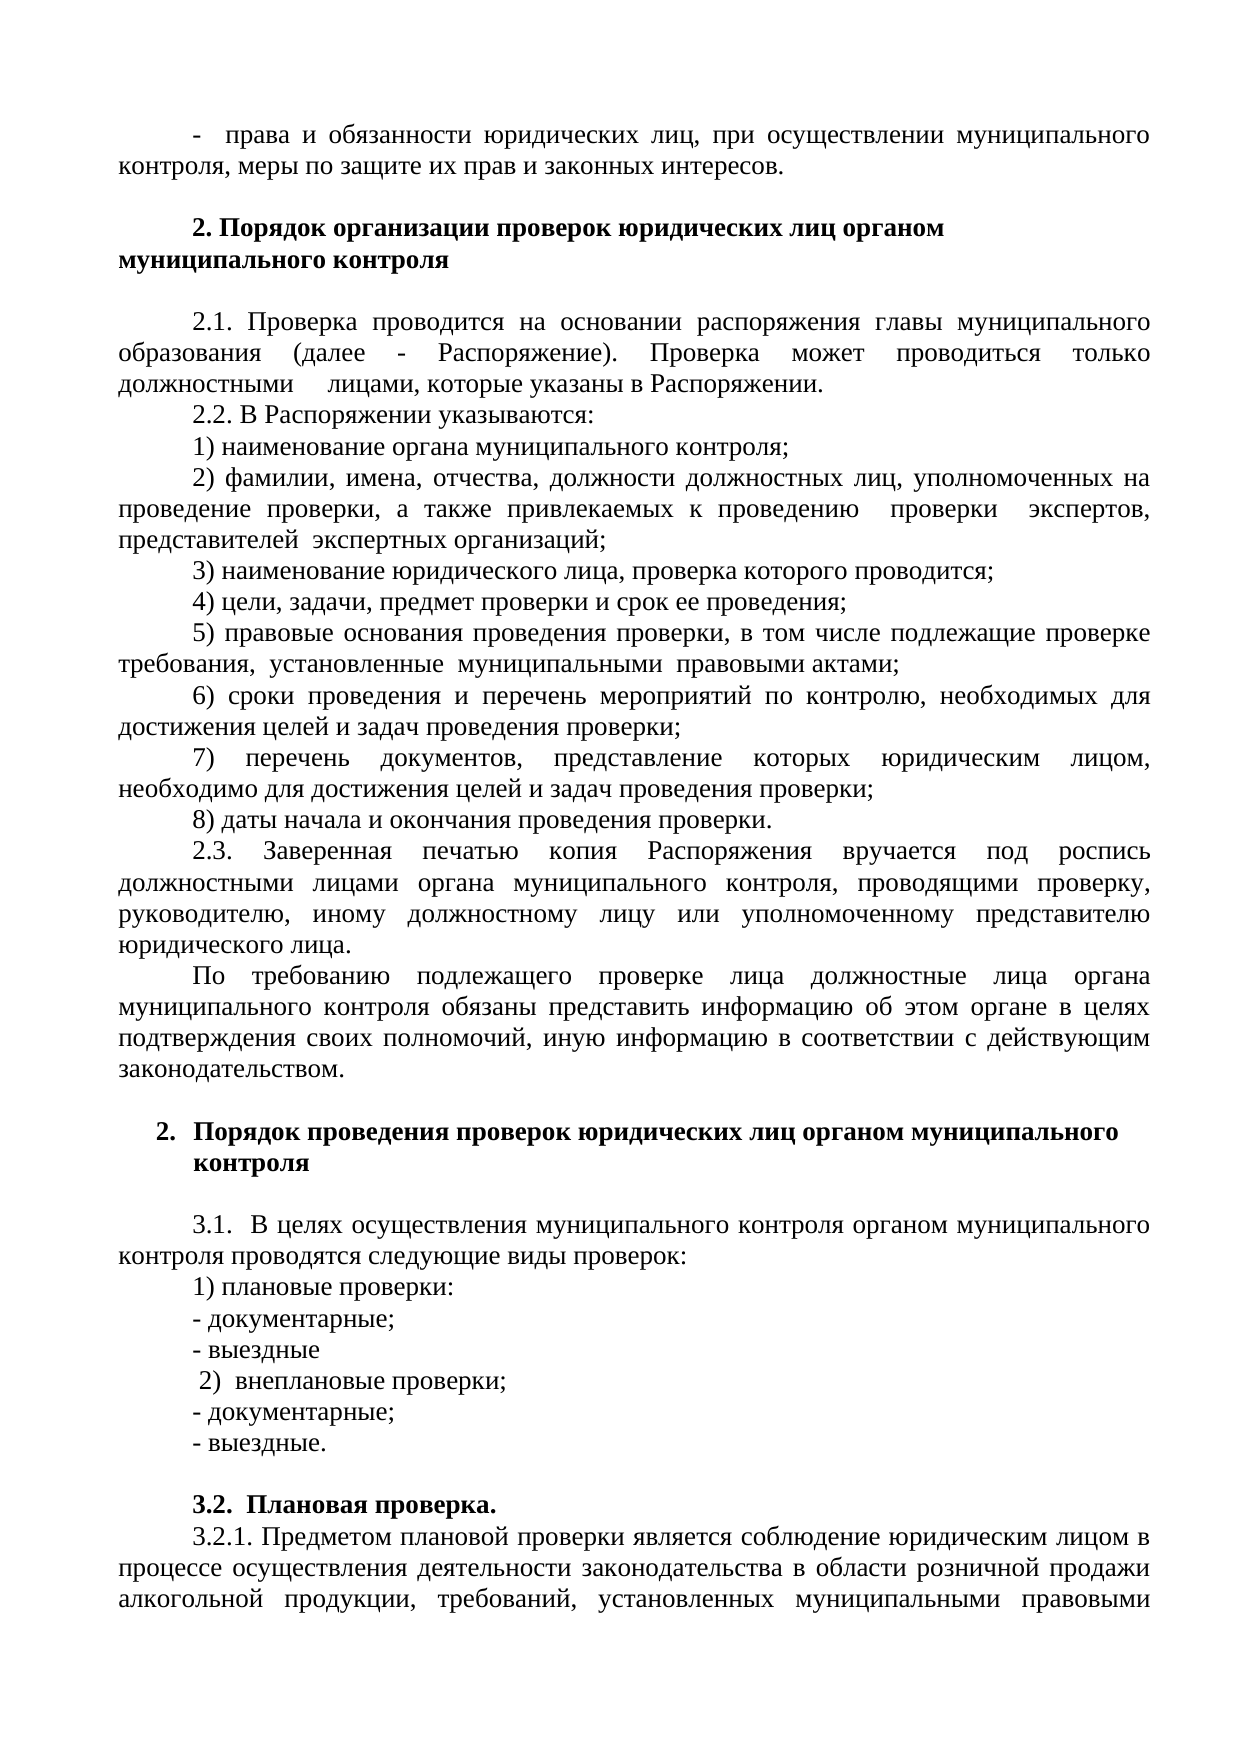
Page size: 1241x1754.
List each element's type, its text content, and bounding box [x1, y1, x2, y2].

list Порядок проведения проверок юридических лиц органом муниципального контроля [156, 1115, 1152, 1177]
text 2) внеплановые проверки; [118, 1364, 1152, 1395]
text - выездные. [118, 1426, 1152, 1457]
text - документарные; [118, 1302, 1152, 1333]
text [118, 1520, 1152, 1613]
text 2.3. Заверенная печатью копия Распоряжения вручается под роспись должностными лицами органа муниципального контроля, проводящими проверку, руководителю, иному должностному лицу или уполномоченному представителю юридического лица. [118, 834, 1152, 959]
text 3) наименование юридического лица, проверка которого проводится; [118, 554, 1152, 585]
text 5) правовые основания проведения проверки, в том числе подлежащие проверке требования, установленные муниципальными правовыми актами; [118, 616, 1152, 679]
text 1) плановые проверки: [118, 1271, 1152, 1302]
text 4) цели, задачи, предмет проверки и срок ее проведения; [118, 585, 1152, 616]
text - выездные [118, 1333, 1152, 1364]
text 3.1. В целях осуществления муниципального контроля органом муниципального контроля проводятся следующие виды проверок: [118, 1208, 1152, 1271]
text 2) фамилии, имена, отчества, должности должностных лиц, уполномоченных на проведение проверки, а также привлекаемых к проведению проверки экспертов, представителей экспертных организаций; [118, 461, 1152, 554]
text 1) наименование органа муниципального контроля; [118, 429, 1152, 461]
text - права и обязанности юридических лиц, при осуществлении муниципального контроля, меры по защите их прав и законных интересов. [118, 118, 1152, 180]
text 2.1. Проверка проводится на основании распоряжения главы муниципального образования (далее - Распоряжение). Проверка может проводиться только должностными лицами, которые указаны в Распоряжении. [118, 305, 1152, 398]
text 8) даты начала и окончания проведения проверки. [118, 803, 1152, 834]
text 7) перечень документов, представление которых юридическим лицом, необходимо для достижения целей и задач проведения проверки; [118, 741, 1152, 803]
text 6) сроки проведения и перечень мероприятий по контролю, необходимых для достижения целей и задач проведения проверки; [118, 679, 1152, 741]
text По требованию подлежащего проверке лица должностные лица органа муниципального контроля обязаны представить информацию об этом органе в целях подтверждения своих полномочий, иную информацию в соответствии с действующим законодательством. [118, 959, 1152, 1084]
text - документарные; [118, 1395, 1152, 1426]
text 2. Порядок организации проверок юридических лиц органом муниципального контроля [118, 212, 1152, 274]
text 3.2. Плановая проверка. [118, 1488, 1152, 1520]
text 2.2. В Распоряжении указываются: [118, 398, 1152, 429]
